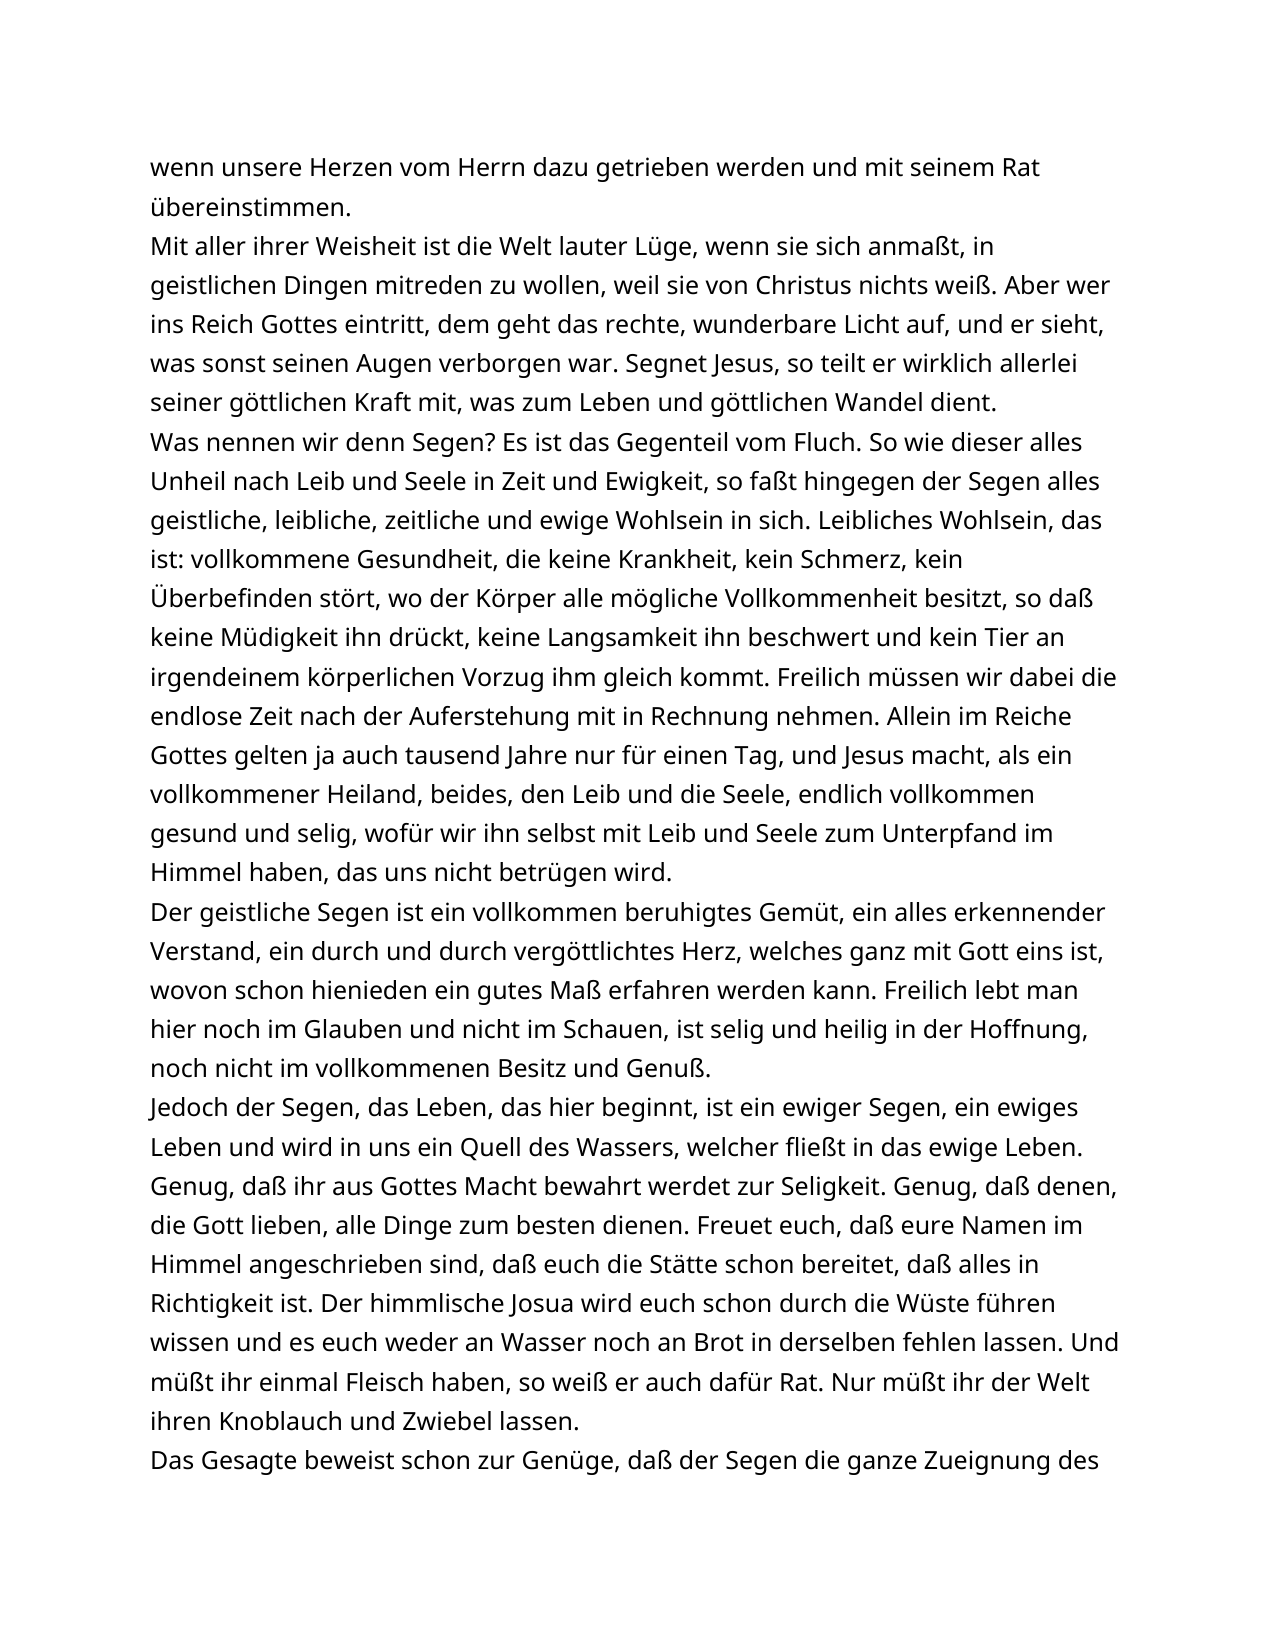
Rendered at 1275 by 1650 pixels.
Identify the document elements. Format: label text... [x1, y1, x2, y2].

text Was nennen wir denn Segen? Es ist das Gegenteil vom Fluch. So wie dieser alles Unheil nach Leib und Seele in Zeit und Ewigkeit, so faßt hingegen der Segen alles geistliche, leibliche, zeitliche und ewige Wohlsein in sich. Leibliches Wohlsein, das ist: vollkommene Gesundheit, die keine Krankheit, kein Schmerz, kein Überbefinden stört, wo der Körper alle mögliche Vollkommenheit besitzt, so daß keine Müdigkeit ihn drückt, keine Langsamkeit ihn beschwert und kein Tier an irgendeinem körperlichen Vorzug ihm gleich kommt. Freilich müssen wir dabei die endlose Zeit nach der Auferstehung mit in Rechnung nehmen. Allein im Reiche Gottes gelten ja auch tausend Jahre nur für einen Tag, und Jesus macht, als ein vollkommener Heiland, beides, den Leib und die Seele, endlich vollkommen gesund und selig, wofür wir ihn selbst mit Leib und Seele zum Unterpfand im Himmel haben, das uns nicht betrügen wird. [150, 424, 1125, 889]
text Jedoch der Segen, das Leben, das hier beginnt, ist ein ewiger Segen, ein ewiges Leben und wird in uns ein Quell des Wassers, welcher fließt in das ewige Leben. Genug, daß ihr aus Gottes Macht bewahrt werdet zur Seligkeit. Genug, daß denen, die Gott lieben, alle Dinge zum besten dienen. Freuet euch, daß eure Namen im Himmel angeschrieben sind, daß euch die Stätte schon bereitet, daß alles in Richtigkeit ist. Der himmlische Josua wird euch schon durch die Wüste führen wissen und es euch weder an Wasser noch an Brot in derselben fehlen lassen. Und müßt ihr einmal Fleisch haben, so weiß er auch dafür Rat. Nur müßt ihr der Welt ihren Knoblauch und Zwiebel lassen. [150, 1090, 1125, 1437]
text Mit aller ihrer Weisheit ist die Welt lauter Lüge, wenn sie sich anmaßt, in geistlichen Dingen mitreden zu wollen, weil sie von Christus nichts weiß. Aber wer ins Reich Gottes eintritt, dem geht das rechte, wunderbare Licht auf, und er sieht, was sonst seinen Augen verborgen war. Segnet Jesus, so teilt er wirklich allerlei seiner göttlichen Kraft mit, was zum Leben und göttlichen Wandel dient. [150, 228, 1125, 419]
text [150, 1442, 1125, 1477]
text Der geistliche Segen ist ein vollkommen beruhigtes Gemüt, ein alles erkennender Verstand, ein durch und durch vergöttlichtes Herz, welches ganz mit Gott eins ist, wovon schon hienieden ein gutes Maß erfahren werden kann. Freilich lebt man hier noch im Glauben und nicht im Schauen, ist selig und heilig in der Hoffnung, noch nicht im vollkommenen Besitz und Genuß. [150, 894, 1125, 1085]
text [150, 150, 1125, 223]
